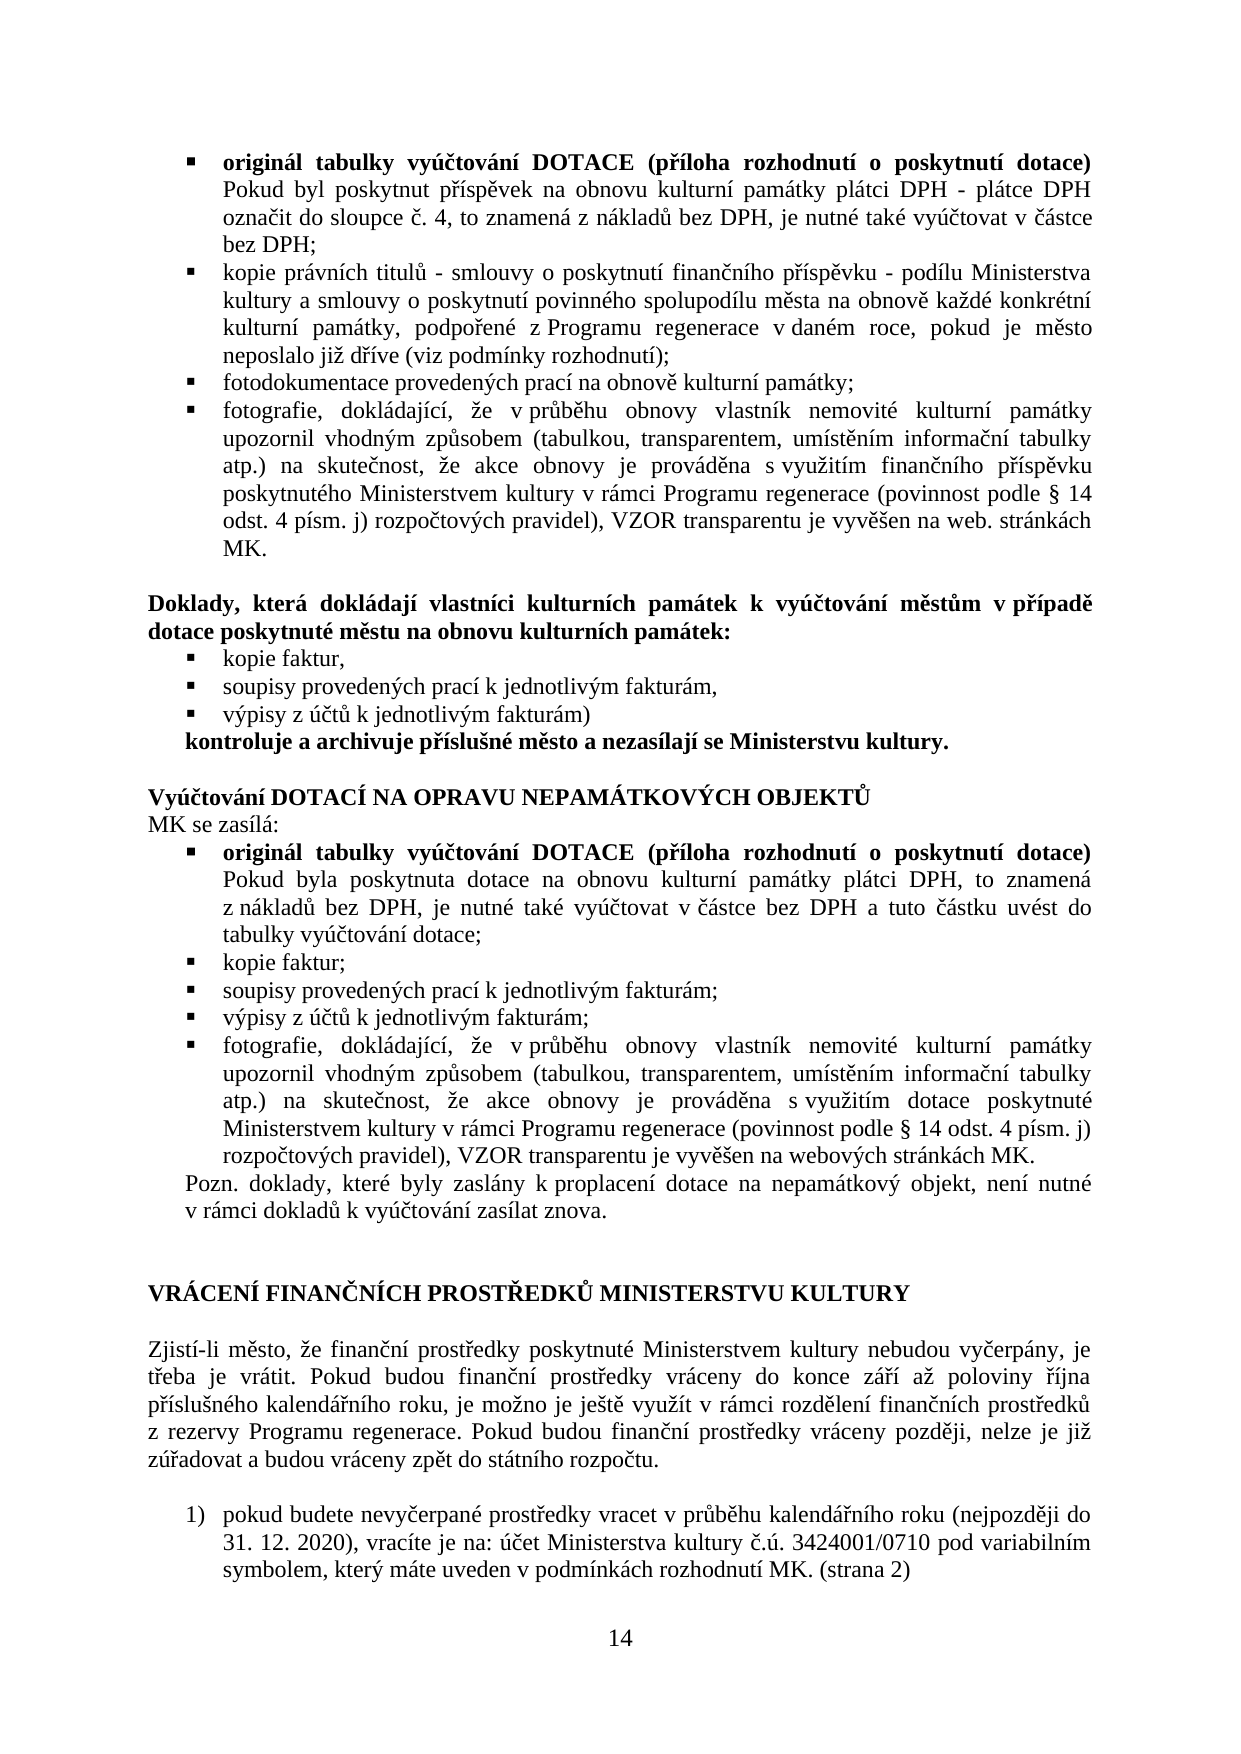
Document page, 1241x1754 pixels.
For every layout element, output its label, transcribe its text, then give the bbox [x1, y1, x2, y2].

list soupisy provedených prací k jednotlivým fakturám; [185, 976, 1093, 1003]
list pokud budete nevyčerpané prostředky vracet v průběhu kalendářního roku (nejpozději do 31. 12. 2020), vracíte je na: účet Ministerstva kultury č.ú. 3424001/0710 pod variabilním symbolem, který máte uveden v podmínkách rozhodnutí MK. (strana 2) [185, 1500, 1093, 1583]
list soupisy provedených prací k jednotlivým fakturám, [185, 672, 1093, 700]
text VRÁCENÍ FINANČNÍCH PROSTŘEDKŮ MINISTERSTVU KULTURY [148, 1279, 1093, 1307]
text Vyúčtování DOTACÍ NA OPRAVU NEPAMÁTKOVÝCH OBJEKTŮ [148, 782, 1093, 810]
text kontroluje a archivuje příslušné město a nezasílají se Ministerstvu kultury. [185, 727, 1093, 755]
list výpisy z účtů k jednotlivým fakturám; [185, 1003, 1093, 1031]
list výpisy z účtů k jednotlivým fakturám) [185, 700, 1093, 727]
text MK se zasílá: [148, 810, 1093, 838]
text Pozn. doklady, které byly zaslány k proplacení dotace na nepamátkový objekt, není nutné v rámci dokladů k vyúčtování zasílat znova. [185, 1169, 1093, 1224]
list kopie faktur; [185, 948, 1093, 976]
list originál tabulky vyúčtování DOTACE (příloha rozhodnutí o poskytnutí dotace) Pokud byla poskytnuta dotace na obnovu kulturní památky plátci DPH, to znamená z nákladů bez DPH, je nutné také vyúčtovat v částce bez DPH a tuto částku uvést do tabulky vyúčtování dotace; [185, 838, 1093, 948]
list fotografie, dokládající, že v průběhu obnovy vlastník nemovité kulturní památky upozornil vhodným způsobem (tabulkou, transparentem, umístěním informační tabulky atp.) na skutečnost, že akce obnovy je prováděna s využitím finančního příspěvku poskytnutého Ministerstvem kultury v rámci Programu regenerace (povinnost podle § 14 odst. 4 písm. j) rozpočtových pravidel), VZOR transparentu je vyvěšen na web. stránkách MK. [185, 396, 1093, 562]
list fotografie, dokládající, že v průběhu obnovy vlastník nemovité kulturní památky upozornil vhodným způsobem (tabulkou, transparentem, umístěním informační tabulky atp.) na skutečnost, že akce obnovy je prováděna s využitím dotace poskytnuté Ministerstvem kultury v rámci Programu regenerace (povinnost podle § 14 odst. 4 písm. j) rozpočtových pravidel), VZOR transparentu je vyvěšen na webových stránkách MK. [185, 1031, 1093, 1169]
text Doklady, která dokládají vlastníci kulturních památek k vyúčtování městům v případě dotace poskytnuté městu na obnovu kulturních památek: [148, 589, 1093, 644]
list fotodokumentace provedených prací na obnově kulturní památky; [185, 368, 1093, 396]
text Zjistí-li město, že finanční prostředky poskytnuté Ministerstvem kultury nebudou vyčerpány, je třeba je vrátit. Pokud budou finanční prostředky vráceny do konce září až poloviny října příslušného kalendářního roku, je možno je ještě využít v rámci rozdělení finančních prostředků z rezervy Programu regenerace. Pokud budou finanční prostředky vráceny později, nelze je již zúřadovat a budou vráceny zpět do státního rozpočtu. [148, 1334, 1093, 1473]
list kopie právních titulů - smlouvy o poskytnutí finančního příspěvku - podílu Ministerstva kultury a smlouvy o poskytnutí povinného spolupodílu města na obnově každé konkrétní kulturní památky, podpořené z Programu regenerace v daném roce, pokud je město neposlalo již dříve (viz podmínky rozhodnutí); [185, 258, 1093, 368]
list kopie faktur, [185, 644, 1093, 672]
list originál tabulky vyúčtování DOTACE (příloha rozhodnutí o poskytnutí dotace) Pokud byl poskytnut příspěvek na obnovu kulturní památky plátci DPH - plátce DPH označit do sloupce č. 4, to znamená z nákladů bez DPH, je nutné také vyúčtovat v částce bez DPH; [185, 148, 1093, 258]
